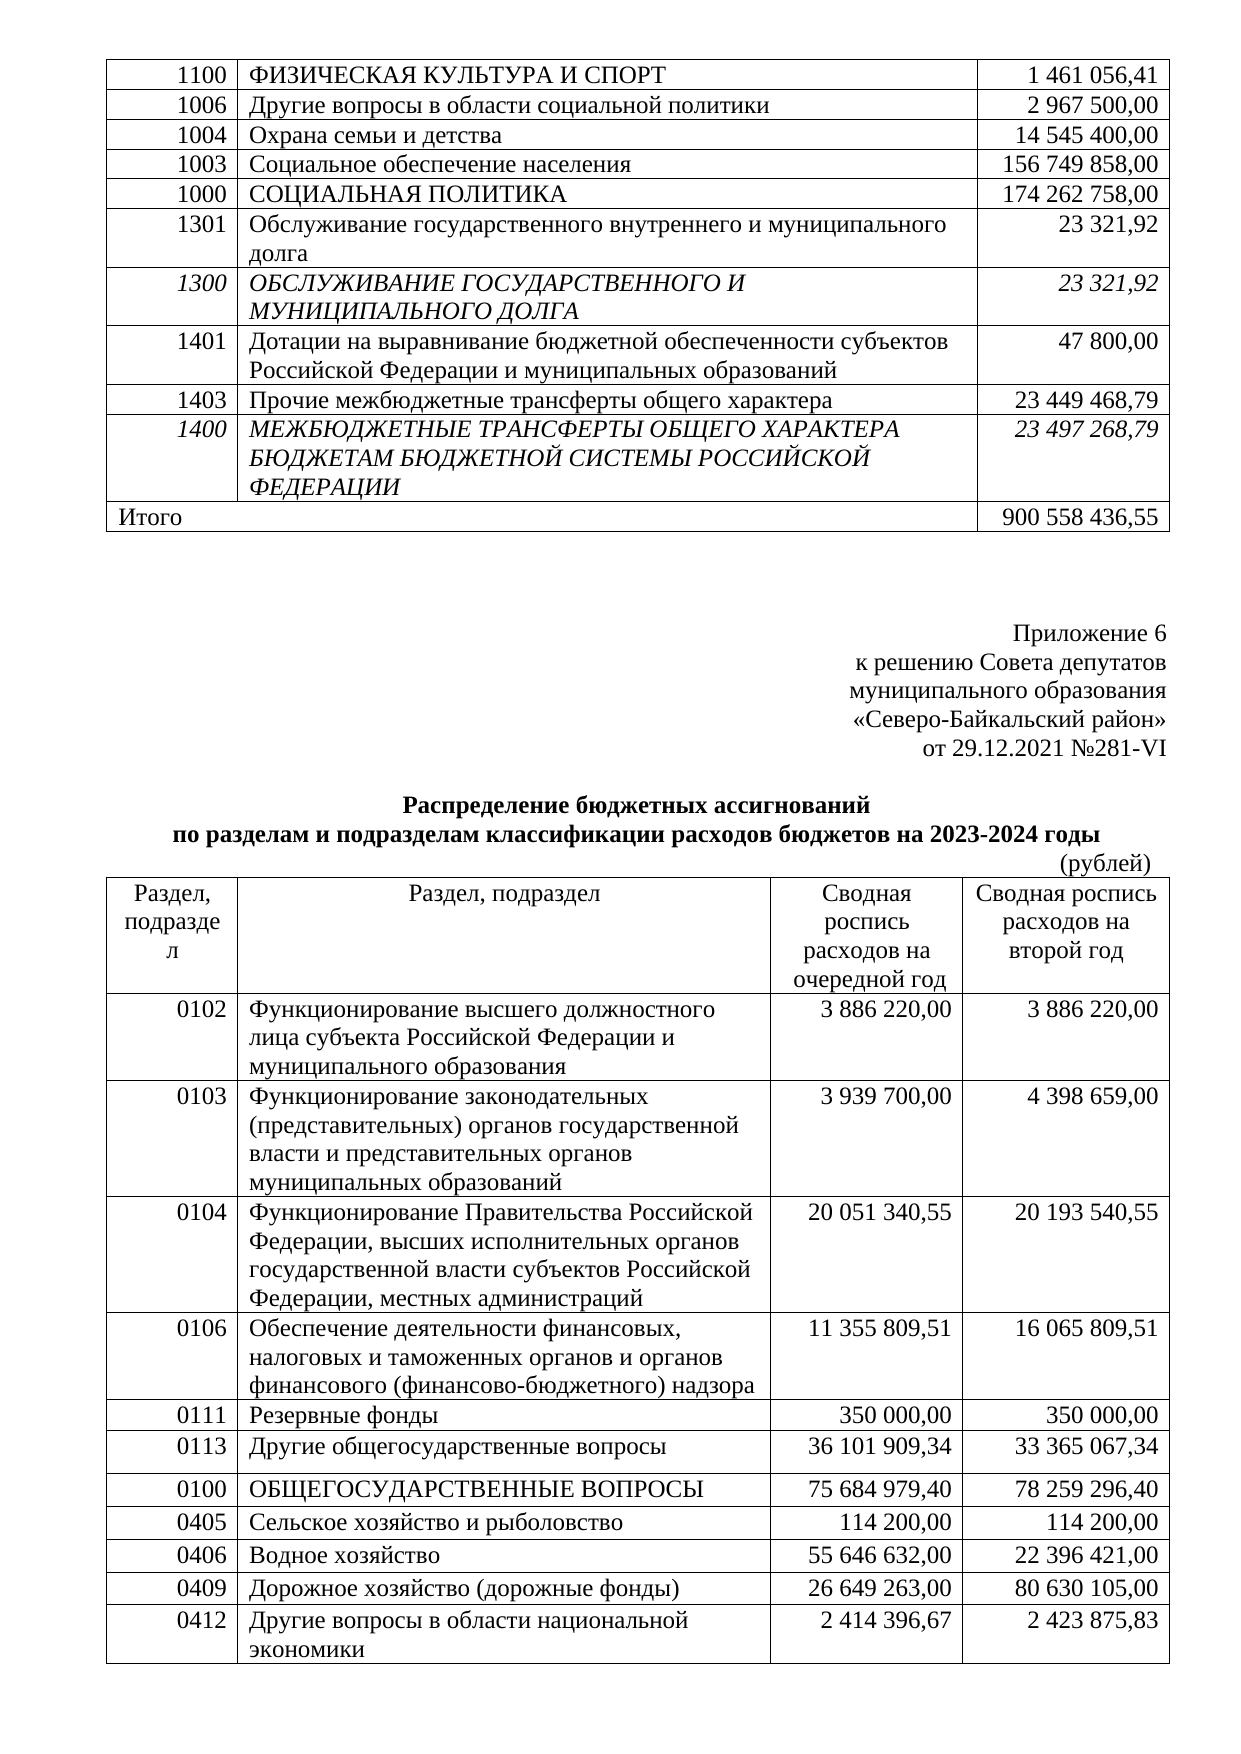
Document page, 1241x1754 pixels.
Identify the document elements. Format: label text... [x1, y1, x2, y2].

table_cell 900 558 436,55 [978, 502, 1169, 531]
table_cell Другие общегосударственные вопросы [238, 1431, 770, 1473]
table_cell 23 449 468,79 [978, 385, 1169, 413]
table_cell Функционирование законодательных (представительных) органов государственной власти и представительных органов муниципальных образований [238, 1081, 770, 1196]
table_cell 1403 [107, 385, 237, 413]
table_cell 2 423 875,83 [963, 1605, 1169, 1663]
table_cell Функционирование Правительства Российской Федерации, высших исполнительных органов государственной власти субъектов Российской Федерации, местных администраций [238, 1197, 770, 1312]
table_cell МЕЖБЮДЖЕТНЫЕ ТРАНСФЕРТЫ ОБЩЕГО ХАРАКТЕРА БЮДЖЕТАМ БЮДЖЕТНОЙ СИСТЕМЫ РОССИЙСКОЙ ФЕДЕРАЦИИ [238, 415, 977, 501]
table_cell 174 262 758,00 [978, 179, 1169, 208]
table_cell 1003 [107, 150, 237, 178]
table_cell 14 545 400,00 [978, 120, 1169, 148]
table_cell Функционирование высшего должностного лица субъекта Российской Федерации и муниципального образования [238, 994, 770, 1080]
table_cell Социальное обеспечение населения [238, 150, 977, 178]
table_cell 23 497 268,79 [978, 415, 1169, 501]
table_cell СОЦИАЛЬНАЯ ПОЛИТИКА [238, 179, 977, 208]
table_cell 0405 [107, 1507, 237, 1539]
table_cell 114 200,00 [771, 1507, 962, 1539]
table_cell 2 967 500,00 [978, 90, 1169, 119]
table_cell 1401 [107, 326, 237, 384]
table_cell Другие вопросы в области социальной политики [238, 90, 977, 119]
table_cell 1400 [107, 415, 237, 501]
table_cell Дорожное хозяйство (дорожные фонды) [238, 1573, 770, 1604]
table_cell 156 749 858,00 [978, 150, 1169, 178]
table_cell 1000 [107, 179, 237, 208]
text муниципального образования [106, 675, 1167, 704]
table_cell Обслуживание государственного внутреннего и муниципального долга [238, 209, 977, 267]
table_header Сводная роспись расходов на второй год [963, 878, 1169, 993]
table_cell 1004 [107, 120, 237, 148]
table_cell 350 000,00 [963, 1400, 1169, 1430]
table_cell Прочие межбюджетные трансферты общего характера [238, 385, 977, 413]
table_cell 55 646 632,00 [771, 1540, 962, 1572]
table_cell 0102 [107, 994, 237, 1080]
table_cell 0111 [107, 1400, 237, 1430]
text Приложение 6 [106, 618, 1167, 647]
table_header Раздел, подраздел [238, 878, 770, 993]
table_cell 0409 [107, 1573, 237, 1604]
table_cell ОБСЛУЖИВАНИЕ ГОСУДАРСТВЕННОГО И МУНИЦИПАЛЬНОГО ДОЛГА [238, 268, 977, 325]
text «Северо-Байкальский район» [106, 704, 1167, 733]
table_cell 2 414 396,67 [771, 1605, 962, 1663]
table_cell 4 398 659,00 [963, 1081, 1169, 1196]
text к решению Совета депутатов [106, 647, 1167, 675]
table_cell Сельское хозяйство и рыболовство [238, 1507, 770, 1539]
table_cell 1 461 056,41 [978, 60, 1169, 89]
table_cell 20 193 540,55 [963, 1197, 1169, 1312]
table_cell Итого [107, 502, 977, 531]
table_cell 0406 [107, 1540, 237, 1572]
text по разделам и подразделам классификации расходов бюджетов на 2023-2024 годы [106, 819, 1167, 848]
table_cell 1301 [107, 209, 237, 267]
table_cell 0104 [107, 1197, 237, 1312]
table_cell 1100 [107, 60, 237, 89]
table_cell 33 365 067,34 [963, 1431, 1169, 1473]
table_cell 36 101 909,34 [771, 1431, 962, 1473]
table_cell 3 939 700,00 [771, 1081, 962, 1196]
table_cell 78 259 296,40 [963, 1474, 1169, 1506]
table_cell Дотации на выравнивание бюджетной обеспеченности субъектов Российской Федерации и муниципальных образований [238, 326, 977, 384]
table_cell Обеспечение деятельности финансовых, налоговых и таможенных органов и органов финансового (финансово-бюджетного) надзора [238, 1313, 770, 1399]
table_header Сводная роспись расходов на очередной год [771, 878, 962, 993]
table_cell 47 800,00 [978, 326, 1169, 384]
table_cell 0106 [107, 1313, 237, 1399]
table_cell 3 886 220,00 [771, 994, 962, 1080]
table_cell 16 065 809,51 [963, 1313, 1169, 1399]
table_cell 350 000,00 [771, 1400, 962, 1430]
table_cell Водное хозяйство [238, 1540, 770, 1572]
table_header Раздел, подраздел [107, 878, 237, 993]
table_cell 1006 [107, 90, 237, 119]
table_cell 1300 [107, 268, 237, 325]
table_cell 23 321,92 [978, 209, 1169, 267]
table_cell Резервные фонды [238, 1400, 770, 1430]
table_cell 11 355 809,51 [771, 1313, 962, 1399]
table_cell 0100 [107, 1474, 237, 1506]
table_cell 3 886 220,00 [963, 994, 1169, 1080]
text (рублей) [106, 848, 1167, 877]
table_cell 0103 [107, 1081, 237, 1196]
table_cell 26 649 263,00 [771, 1573, 962, 1604]
text Распределение бюджетных ассигнований [106, 790, 1167, 819]
table_cell ОБЩЕГОСУДАРСТВЕННЫЕ ВОПРОСЫ [238, 1474, 770, 1506]
text от 29.12.2021 №281-VI [106, 733, 1167, 762]
table_cell 23 321,92 [978, 268, 1169, 325]
table_cell Охрана семьи и детства [238, 120, 977, 148]
table_cell 75 684 979,40 [771, 1474, 962, 1506]
table_cell 0412 [107, 1605, 237, 1663]
table_cell 80 630 105,00 [963, 1573, 1169, 1604]
table_cell ФИЗИЧЕСКАЯ КУЛЬТУРА И СПОРТ [238, 60, 977, 89]
table_cell Другие вопросы в области национальной экономики [238, 1605, 770, 1663]
table_cell 22 396 421,00 [963, 1540, 1169, 1572]
table_cell 0113 [107, 1431, 237, 1473]
table_cell 20 051 340,55 [771, 1197, 962, 1312]
table_cell 114 200,00 [963, 1507, 1169, 1539]
